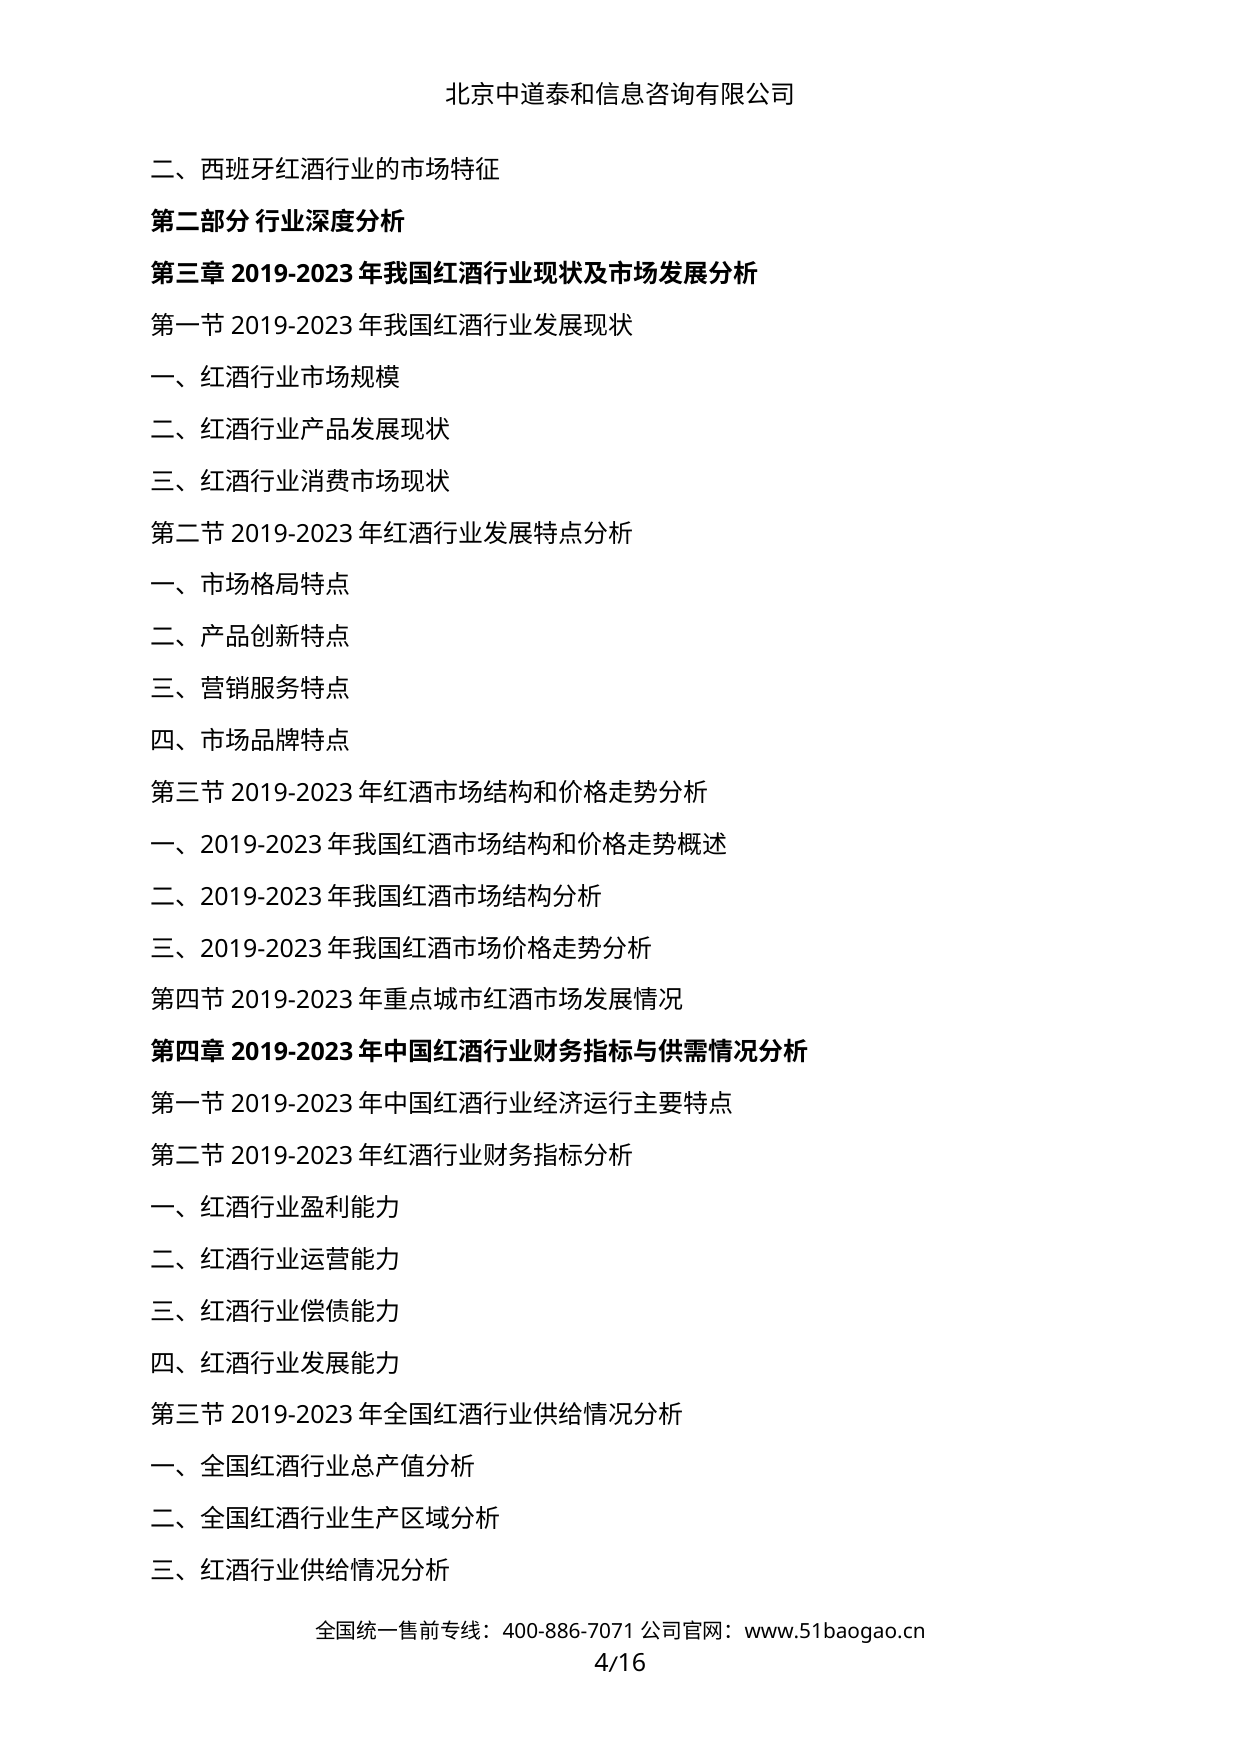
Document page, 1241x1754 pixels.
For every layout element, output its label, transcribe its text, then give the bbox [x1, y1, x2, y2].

text 二、2019-2023年我国红酒市场结构分析 [150, 876, 1090, 912]
text 二、红酒行业产品发展现状 [150, 409, 1090, 446]
text 三、红酒行业供给情况分析 [150, 1551, 1090, 1587]
text 第二部分 行业深度分析 [150, 202, 1090, 238]
text 二、红酒行业运营能力 [150, 1239, 1090, 1276]
text 第一节 2019-2023年我国红酒行业发展现状 [150, 306, 1090, 342]
text 第一节 2019-2023年中国红酒行业经济运行主要特点 [150, 1084, 1090, 1120]
text 三、2019-2023年我国红酒市场价格走势分析 [150, 928, 1090, 964]
text 一、红酒行业市场规模 [150, 357, 1090, 394]
text 第三章 2019-2023年我国红酒行业现状及市场发展分析 [150, 254, 1090, 290]
text 第四章 2019-2023年中国红酒行业财务指标与供需情况分析 [150, 1032, 1090, 1068]
text 第三节 2019-2023年红酒市场结构和价格走势分析 [150, 772, 1090, 809]
text 三、红酒行业消费市场现状 [150, 461, 1090, 497]
text 第四节 2019-2023年重点城市红酒市场发展情况 [150, 980, 1090, 1016]
text 一、2019-2023年我国红酒市场结构和价格走势概述 [150, 824, 1090, 861]
text 三、红酒行业偿债能力 [150, 1291, 1090, 1327]
text 第三节 2019-2023年全国红酒行业供给情况分析 [150, 1395, 1090, 1431]
text 二、全国红酒行业生产区域分析 [150, 1499, 1090, 1535]
text 三、营销服务特点 [150, 669, 1090, 705]
text 一、红酒行业盈利能力 [150, 1187, 1090, 1224]
text 二、产品创新特点 [150, 617, 1090, 653]
text 第二节 2019-2023年红酒行业发展特点分析 [150, 513, 1090, 549]
text 一、全国红酒行业总产值分析 [150, 1447, 1090, 1483]
text 第二节 2019-2023年红酒行业财务指标分析 [150, 1136, 1090, 1172]
text 一、市场格局特点 [150, 565, 1090, 601]
text 四、红酒行业发展能力 [150, 1343, 1090, 1379]
text 四、市场品牌特点 [150, 721, 1090, 757]
text 二、西班牙红酒行业的市场特征 [150, 150, 1090, 186]
